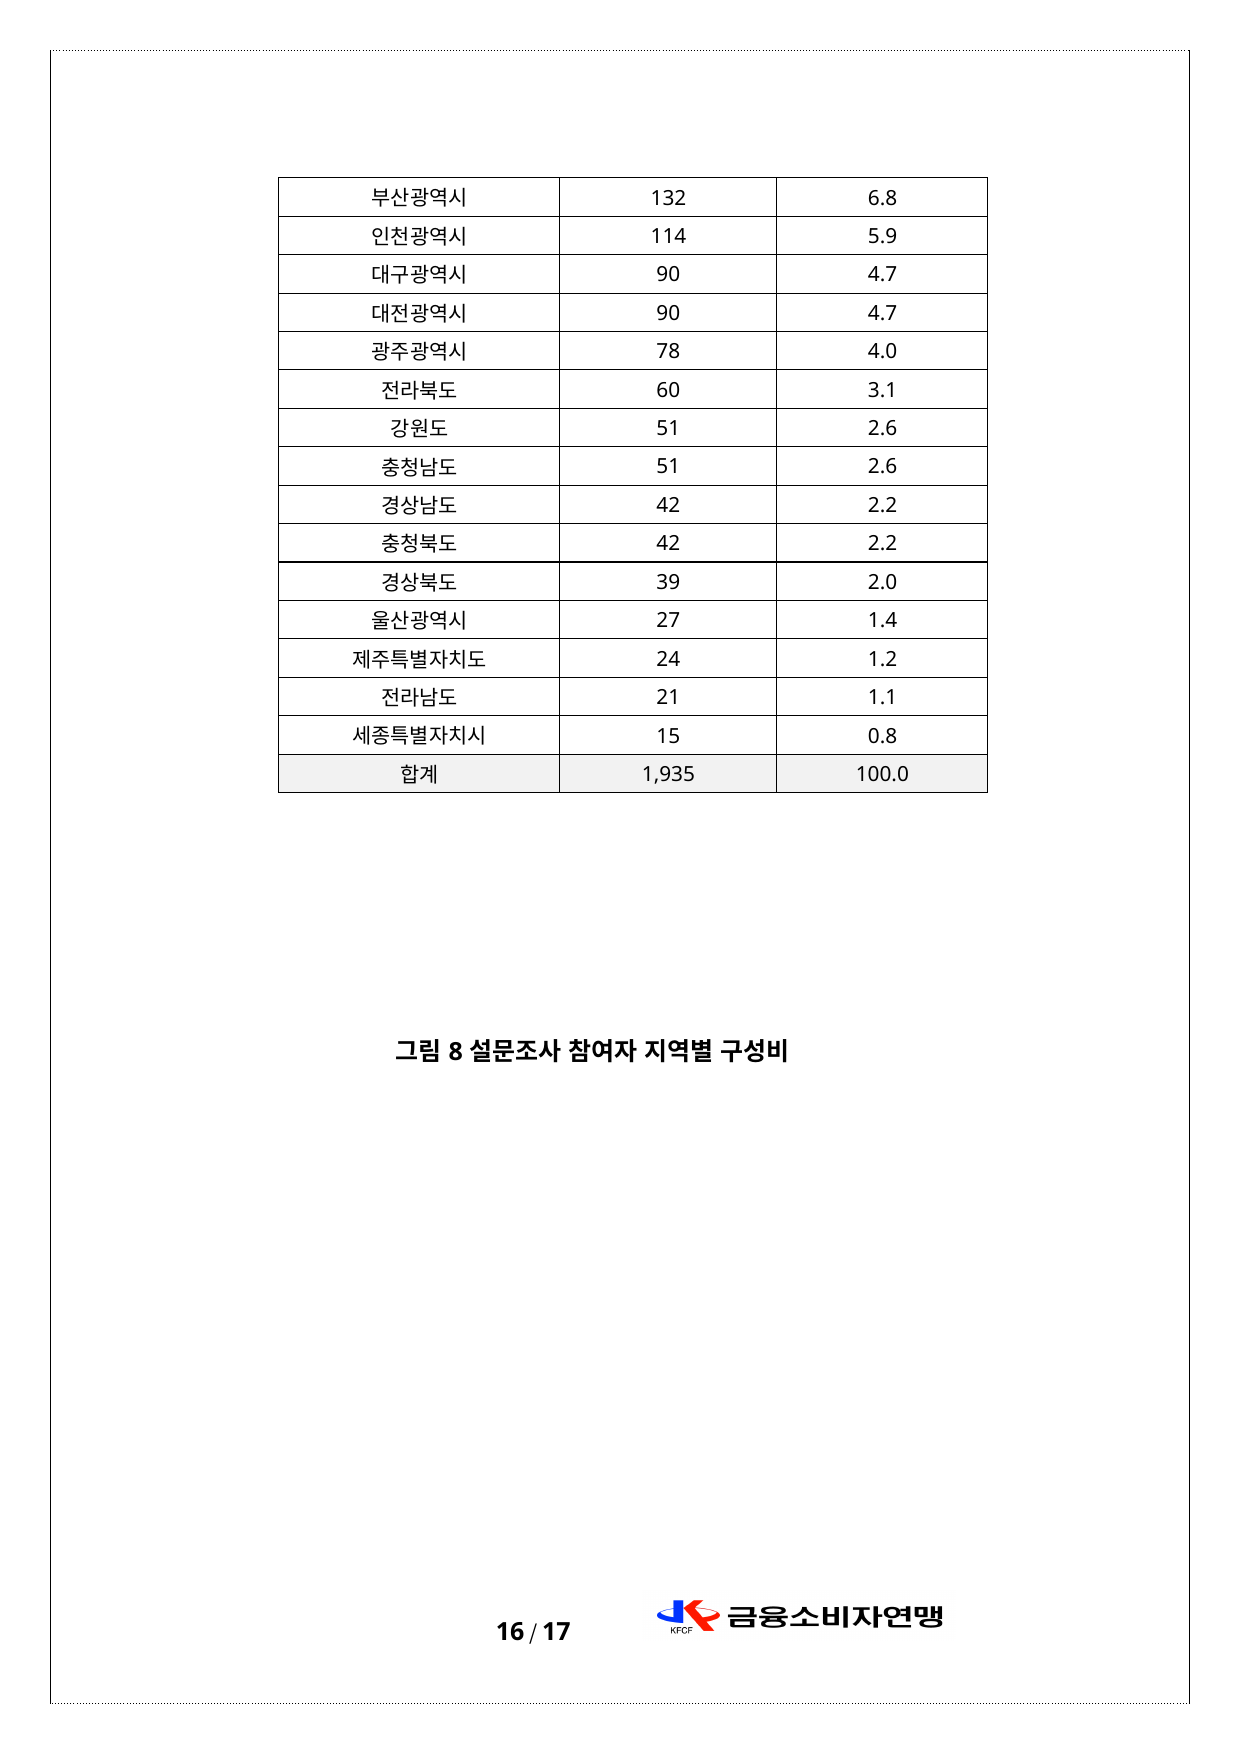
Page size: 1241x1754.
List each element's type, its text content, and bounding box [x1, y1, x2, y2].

table_cell 132 [560, 178, 776, 216]
picture [641, 1590, 956, 1641]
table_cell 대구광역시 [279, 255, 559, 292]
table_cell 21 [560, 678, 776, 715]
table_cell 강원도 [279, 409, 559, 446]
table_cell 충청북도 [279, 524, 559, 561]
table_cell 대전광역시 [279, 294, 559, 331]
table_cell 2.2 [777, 486, 987, 523]
table_cell 5.9 [777, 217, 987, 254]
table_cell 60 [560, 370, 776, 408]
table_cell 2.6 [777, 409, 987, 446]
table_cell 2.2 [777, 524, 987, 561]
table_cell 전라남도 [279, 678, 559, 715]
table_cell 4.0 [777, 332, 987, 369]
table_cell 세종특별자치시 [279, 716, 559, 754]
table_cell 51 [560, 447, 776, 484]
table_cell 광주광역시 [279, 332, 559, 369]
table_cell 51 [560, 409, 776, 446]
table_cell 전라북도 [279, 370, 559, 408]
table_cell 경상북도 [279, 563, 559, 600]
table_cell 24 [560, 639, 776, 677]
table_cell 15 [560, 716, 776, 754]
table_cell 4.7 [777, 255, 987, 292]
text 그림 8 설문조사 참여자 지역별 구성비 [150, 1032, 1090, 1068]
table_cell 제주특별자치도 [279, 639, 559, 677]
table_cell 부산광역시 [279, 178, 559, 216]
table_cell 90 [560, 294, 776, 331]
table_cell 2.6 [777, 447, 987, 484]
table_cell 경상남도 [279, 486, 559, 523]
table_cell 42 [560, 524, 776, 561]
table_cell 42 [560, 486, 776, 523]
table_cell 1,935 [560, 755, 776, 792]
table_cell 114 [560, 217, 776, 254]
table_cell 90 [560, 255, 776, 292]
table_cell 2.0 [777, 563, 987, 600]
table_cell 39 [560, 563, 776, 600]
table_cell 78 [560, 332, 776, 369]
table_cell 0.8 [777, 716, 987, 754]
table_cell 1.1 [777, 678, 987, 715]
table_cell 울산광역시 [279, 601, 559, 638]
table_cell 1.2 [777, 639, 987, 677]
table_cell 3.1 [777, 370, 987, 408]
table_cell 1.4 [777, 601, 987, 638]
table_cell 27 [560, 601, 776, 638]
table_cell 인천광역시 [279, 217, 559, 254]
table_cell 100.0 [777, 755, 987, 792]
table_cell 충청남도 [279, 447, 559, 484]
table_cell 합계 [279, 755, 559, 792]
table_cell 4.7 [777, 294, 987, 331]
table_cell 6.8 [777, 178, 987, 216]
